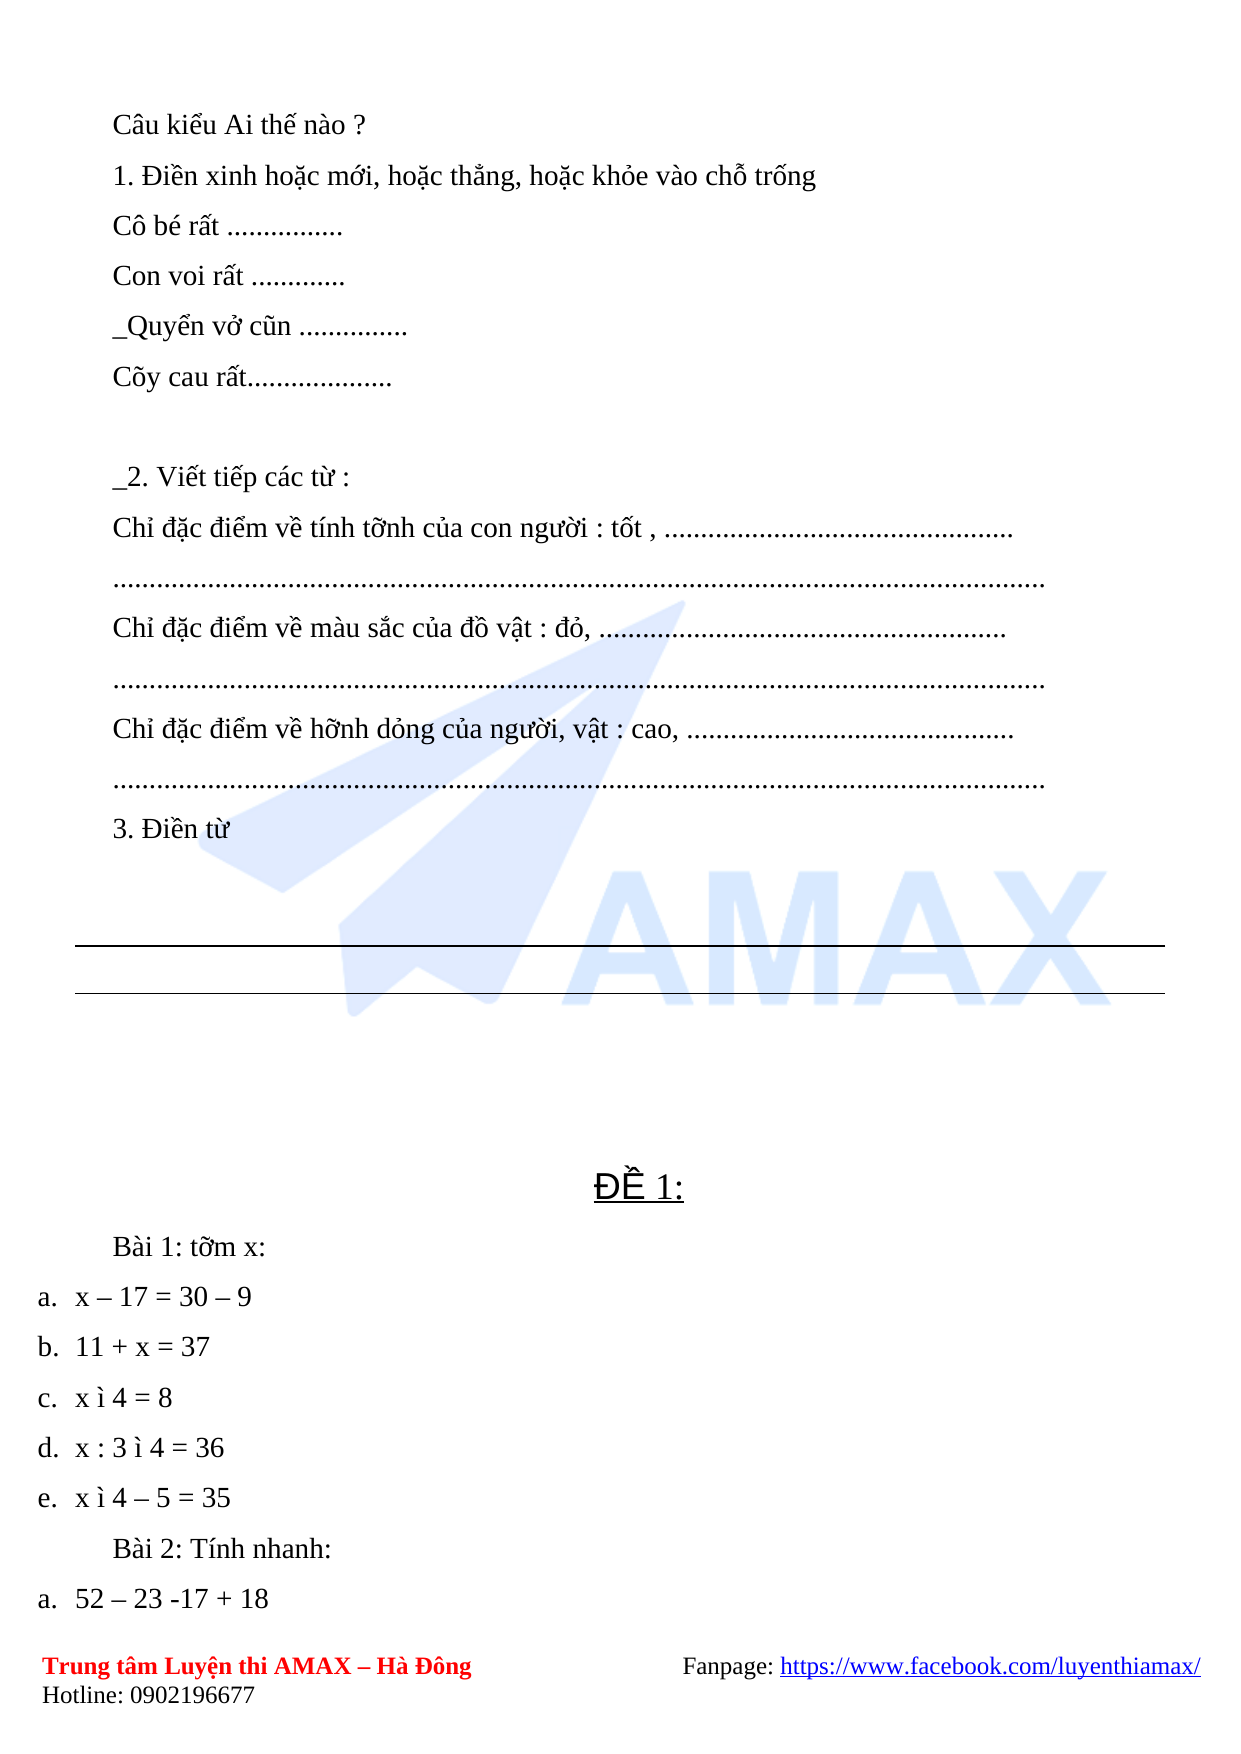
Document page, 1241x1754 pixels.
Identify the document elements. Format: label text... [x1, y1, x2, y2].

text Bài 2: Tính nhanh: [112, 1531, 1165, 1564]
list x : 3 ì 4 = 36 [37, 1430, 1165, 1464]
text Bài 1: tỡm x: [112, 1229, 1165, 1262]
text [112, 107, 1165, 845]
text ĐỀ 1: [112, 1164, 1165, 1207]
list 11 + x = 37 [37, 1329, 1165, 1363]
list 52 – 23 -17 + 18 [37, 1581, 1165, 1614]
list x ì 4 = 8 [37, 1380, 1165, 1413]
list x ì 4 – 5 = 35 [37, 1480, 1165, 1514]
list x – 17 = 30 – 9 [37, 1279, 1165, 1313]
